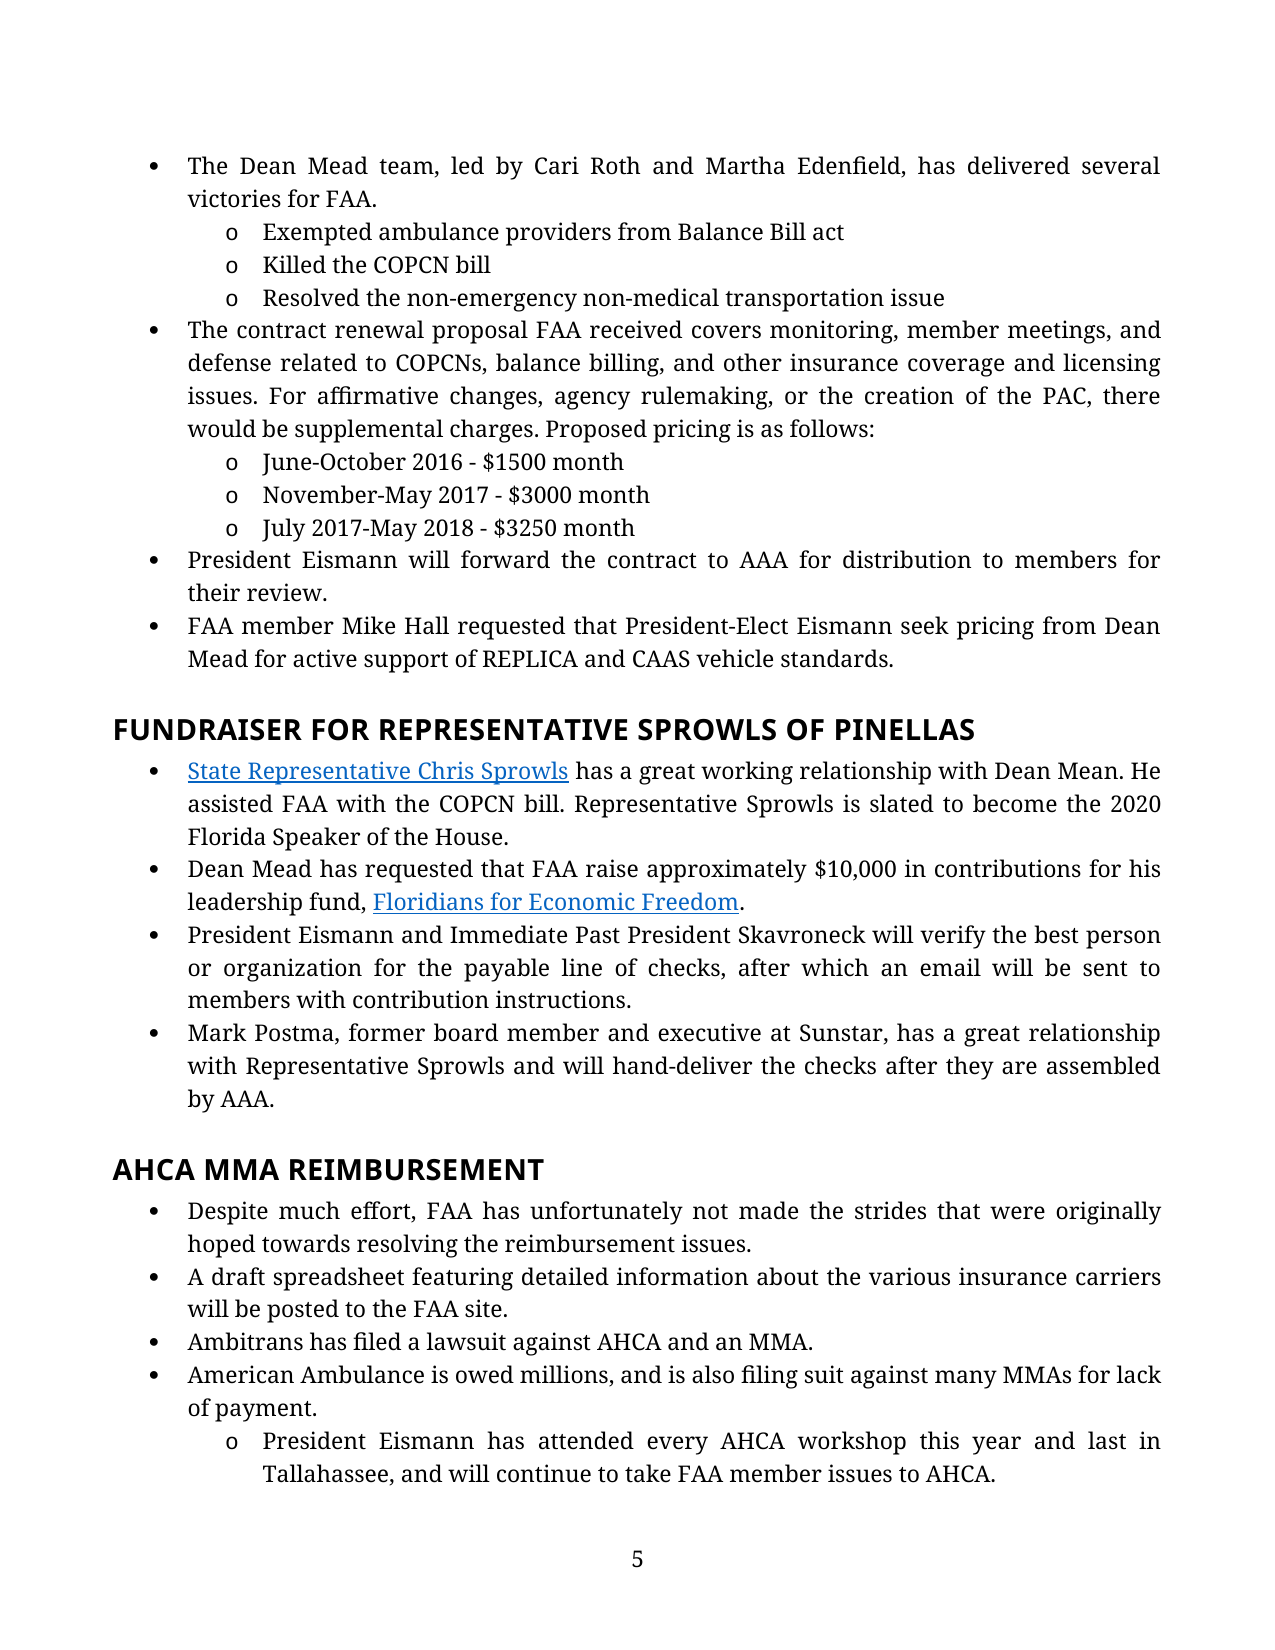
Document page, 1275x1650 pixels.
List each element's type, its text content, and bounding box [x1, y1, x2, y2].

list The contract renewal proposal FAA received covers monitoring, member meetings, and defense related to COPCNs, balance billing, and other insurance coverage and licensing issues. For affirmative changes, agency rulemaking, or the creation of the PAC, there would be supplemental charges. Proposed pricing is as follows: [150, 314, 1162, 444]
list November-May 2017 - $3000 month [225, 478, 1162, 510]
list Killed the COPCN bill [225, 248, 1162, 280]
list The Dean Mead team, led by Cari Roth and Martha Edenfield, has delivered several victories for FAA. [150, 150, 1162, 214]
list Mark Postma, former board member and executive at Sunstar, has a great relationship with Representative Sprowls and will hand-deliver the checks after they are assembled by AAA. [150, 1017, 1162, 1114]
subtitle AHCA MMA Reimbursement [112, 1149, 1162, 1189]
subtitle Fundraiser for Representative Sprowls of Pinellas [112, 709, 1162, 749]
list Resolved the non-emergency non-medical transportation issue [225, 281, 1162, 313]
list Despite much effort, FAA has unfortunately not made the strides that were originally hoped towards resolving the reimbursement issues. [150, 1195, 1162, 1259]
list President Eismann has attended every AHCA workshop this year and last in Tallahassee, and will continue to take FAA member issues to AHCA. [225, 1424, 1162, 1489]
list FAA member Mike Hall requested that President-Elect Eismann seek pricing from Dean Mead for active support of REPLICA and CAAS vehicle standards. [150, 610, 1162, 674]
list June-October 2016 - $1500 month [225, 446, 1162, 477]
list American Ambulance is owed millions, and is also filing suit against many MMAs for lack of payment. [150, 1359, 1162, 1423]
list Exempted ambulance providers from Balance Bill act [225, 216, 1162, 247]
list President Eismann will forward the contract to AAA for distribution to members for their review. [150, 544, 1162, 608]
list Ambitrans has filed a lawsuit against AHCA and an MMA. [150, 1326, 1162, 1357]
list State Representative Chris Sprowls has a great working relationship with Dean Mean. He assisted FAA with the COPCN bill. Representative Sprowls is slated to become the 2020 Florida Speaker of the House. [150, 755, 1162, 852]
list A draft spreadsheet featuring detailed information about the various insurance carriers will be posted to the FAA site. [150, 1261, 1162, 1324]
list Dean Mead has requested that FAA raise approximately $10,000 in contributions for his leadership fund, Floridians for Economic Freedom. [150, 853, 1162, 917]
list July 2017-May 2018 - $3250 month [225, 511, 1162, 543]
list President Eismann and Immediate Past President Skavroneck will verify the best person or organization for the payable line of checks, after which an email will be sent to members with contribution instructions. [150, 919, 1162, 1016]
